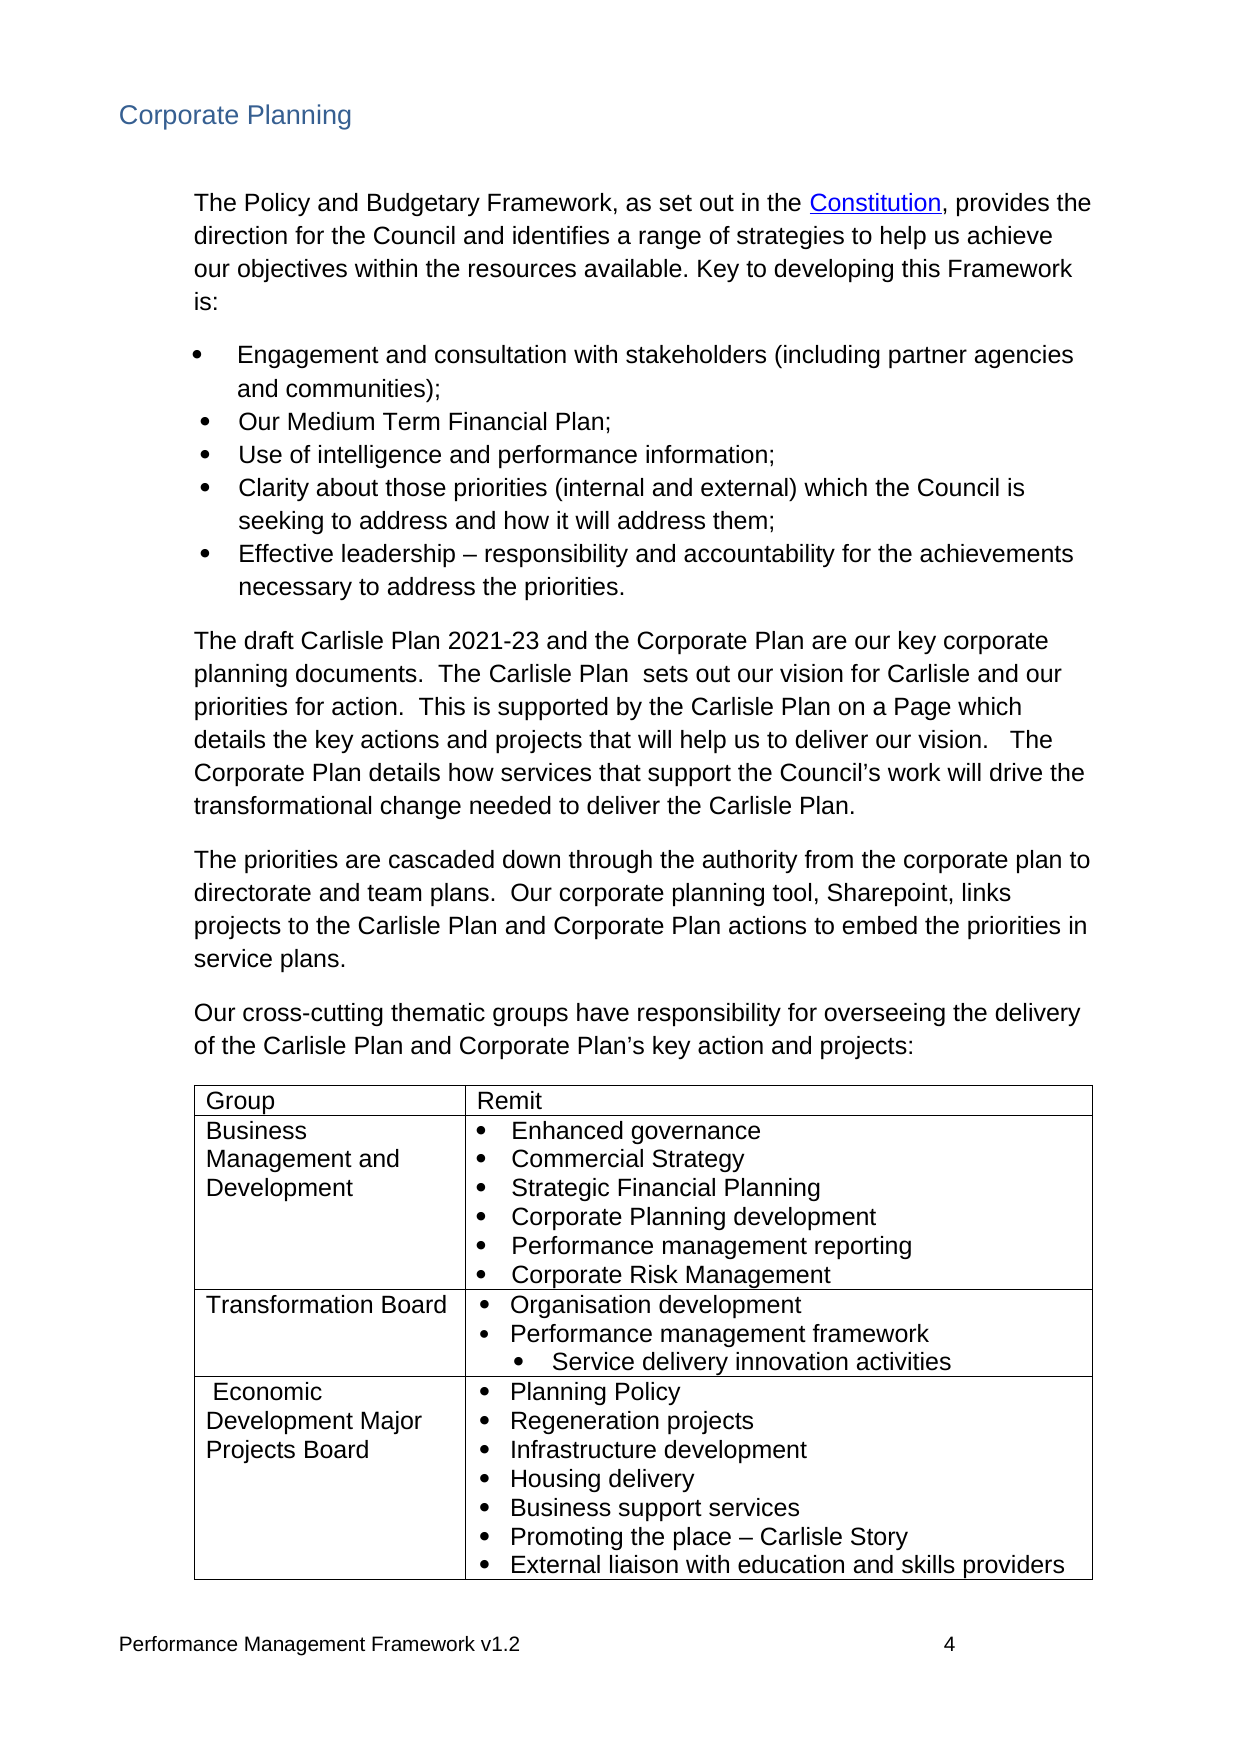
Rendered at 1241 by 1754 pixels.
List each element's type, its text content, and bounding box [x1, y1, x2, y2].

table_header Group [195, 1086, 465, 1114]
table_cell Enhanced governance Commercial Strategy Strategic Financial Planning Corporate Planning development Performance management reporting Corporate Risk Management [466, 1116, 1092, 1289]
list Our Medium Term Financial Plan; [201, 407, 1093, 436]
list Effective leadership – responsibility and accountability for the achievements necessary to address the priorities. [201, 539, 1093, 601]
list Use of intelligence and performance information; [201, 440, 1093, 469]
text The draft Carlisle Plan 2021-23 and the Corporate Plan are our key corporate planning documents. The Carlisle Plan sets out our vision for Carlisle and our priorities for action. This is supported by the Carlisle Plan on a Page which details the key actions and projects that will help us to deliver our vision. The Corporate Plan details how services that support the Council’s work will drive the transformational change needed to deliver the Carlisle Plan. [194, 626, 1093, 820]
text The priorities are cascaded down through the authority from the corporate plan to directorate and team plans. Our corporate planning tool, Sharepoint, links projects to the Carlisle Plan and Corporate Plan actions to embed the priorities in service plans. [194, 845, 1093, 973]
list Clarity about those priorities (internal and external) which the Council is seeking to address and how it will address them; [201, 473, 1093, 535]
text Our cross-cutting thematic groups have responsibility for overseeing the delivery of the Carlisle Plan and Corporate Plan’s key action and projects: [194, 998, 1093, 1060]
list Engagement and consultation with stakeholders (including partner agencies and communities); [193, 341, 1093, 402]
table_cell Organisation development Performance management framework Service delivery innovation activities [466, 1290, 1092, 1376]
subtitle Corporate Planning [119, 99, 1093, 130]
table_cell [466, 1377, 1092, 1579]
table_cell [195, 1377, 465, 1579]
table_cell Transformation Board [195, 1290, 465, 1376]
table_cell Business Management and Development [195, 1116, 465, 1289]
text The Policy and Budgetary Framework, as set out in the Constitution, provides the direction for the Council and identifies a range of strategies to help us achieve our objectives within the resources available. Key to developing this Framework is: [194, 188, 1093, 315]
table_header Remit [466, 1086, 1092, 1114]
